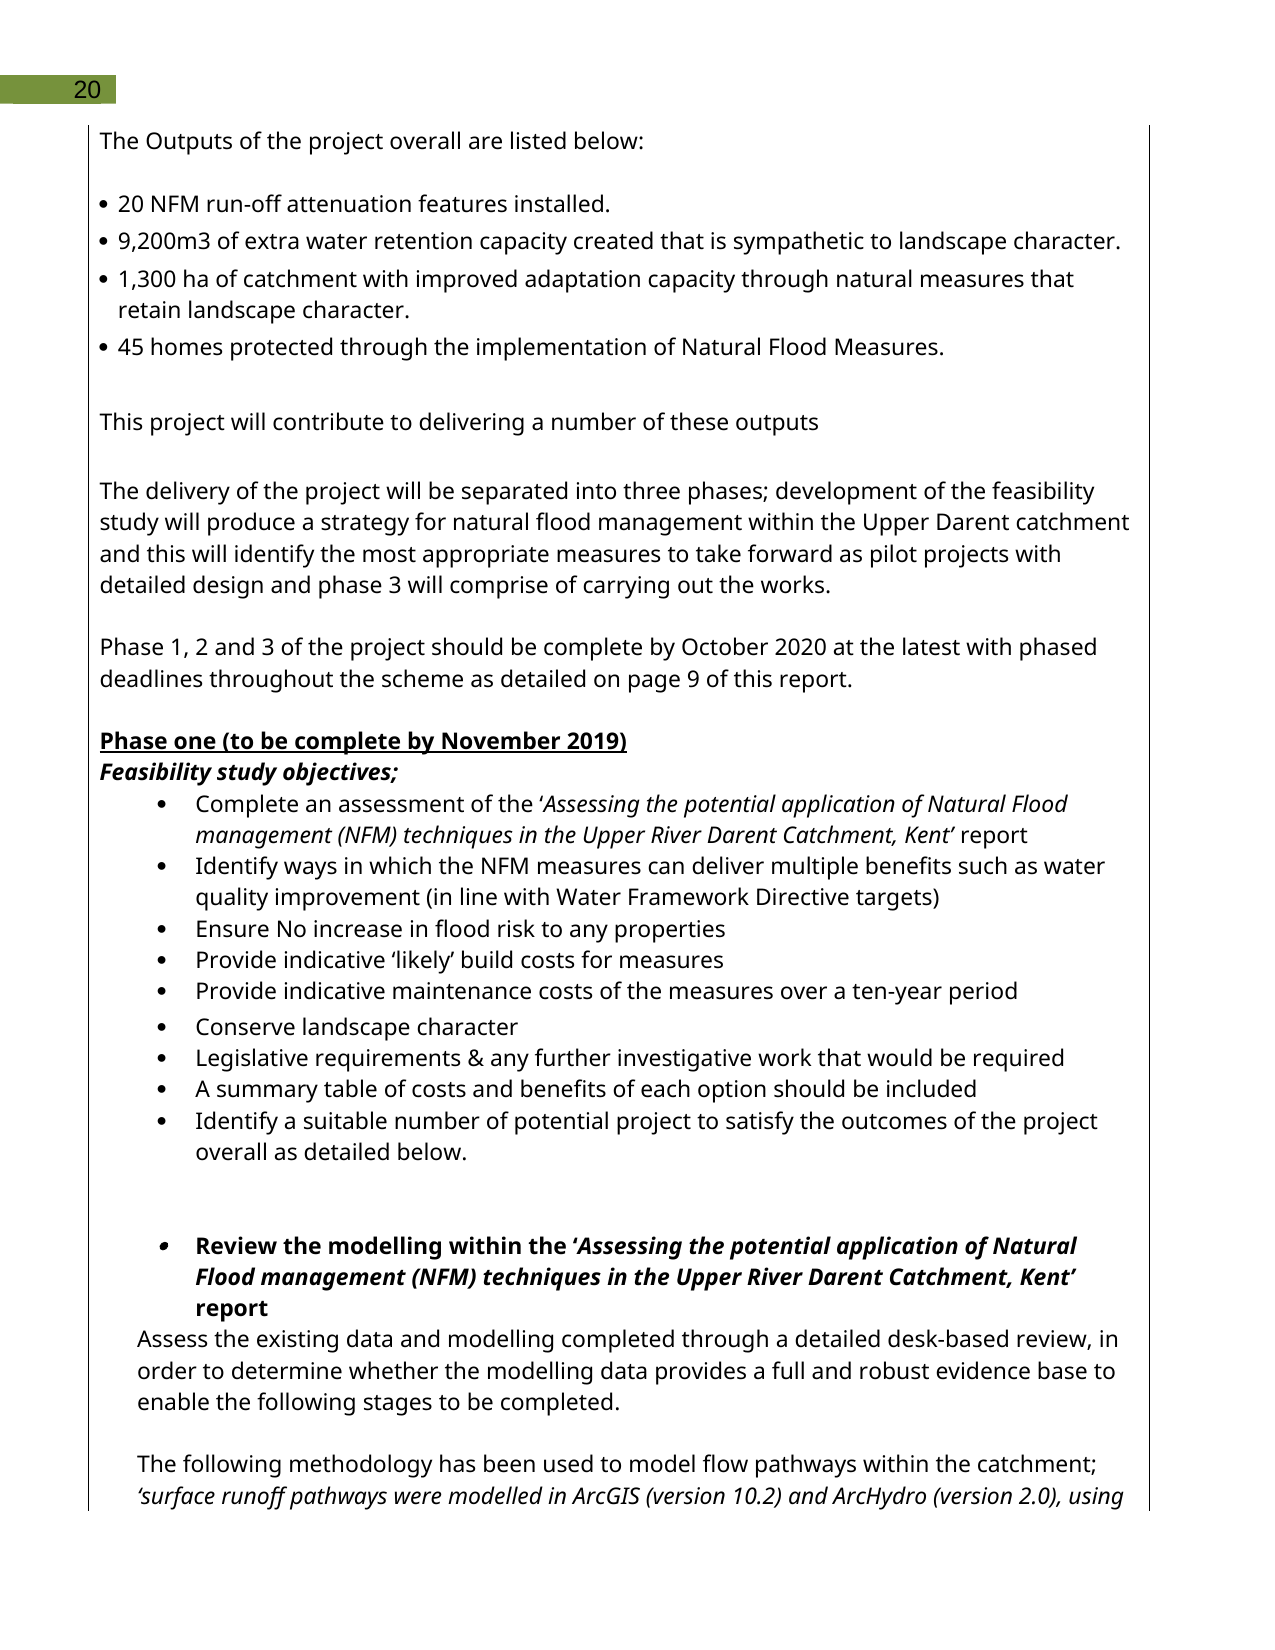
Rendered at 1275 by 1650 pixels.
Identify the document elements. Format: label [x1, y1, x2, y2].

table_cell [89, 125, 1149, 1511]
